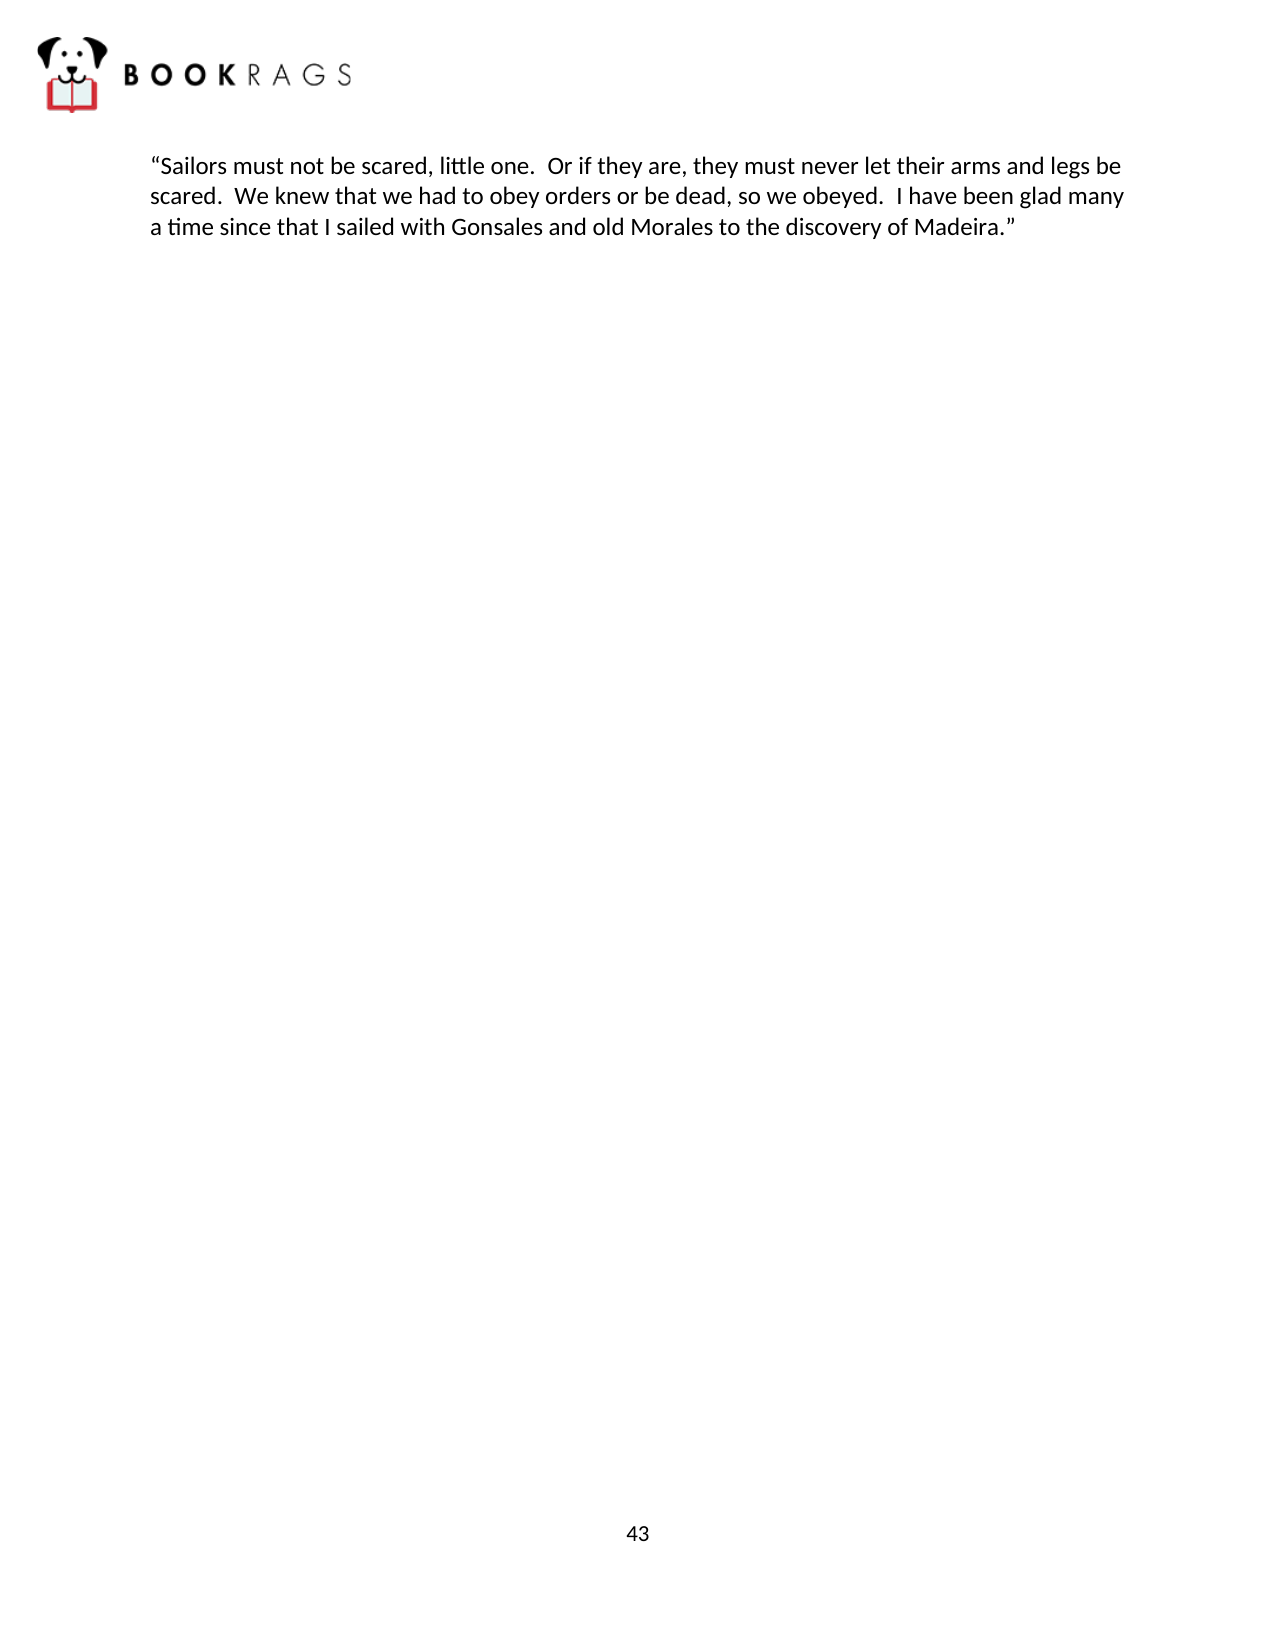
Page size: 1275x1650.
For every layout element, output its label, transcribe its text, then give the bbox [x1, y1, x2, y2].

text “Sailors must not be scared, little one. Or if they are, they must never let their arms and legs be scared. We knew that we had to obey orders or be dead, so we obeyed. I have been glad many a time since that I sailed with Gonsales and old Morales to the discovery of Madeira.” [150, 150, 1125, 242]
picture [37, 37, 351, 113]
